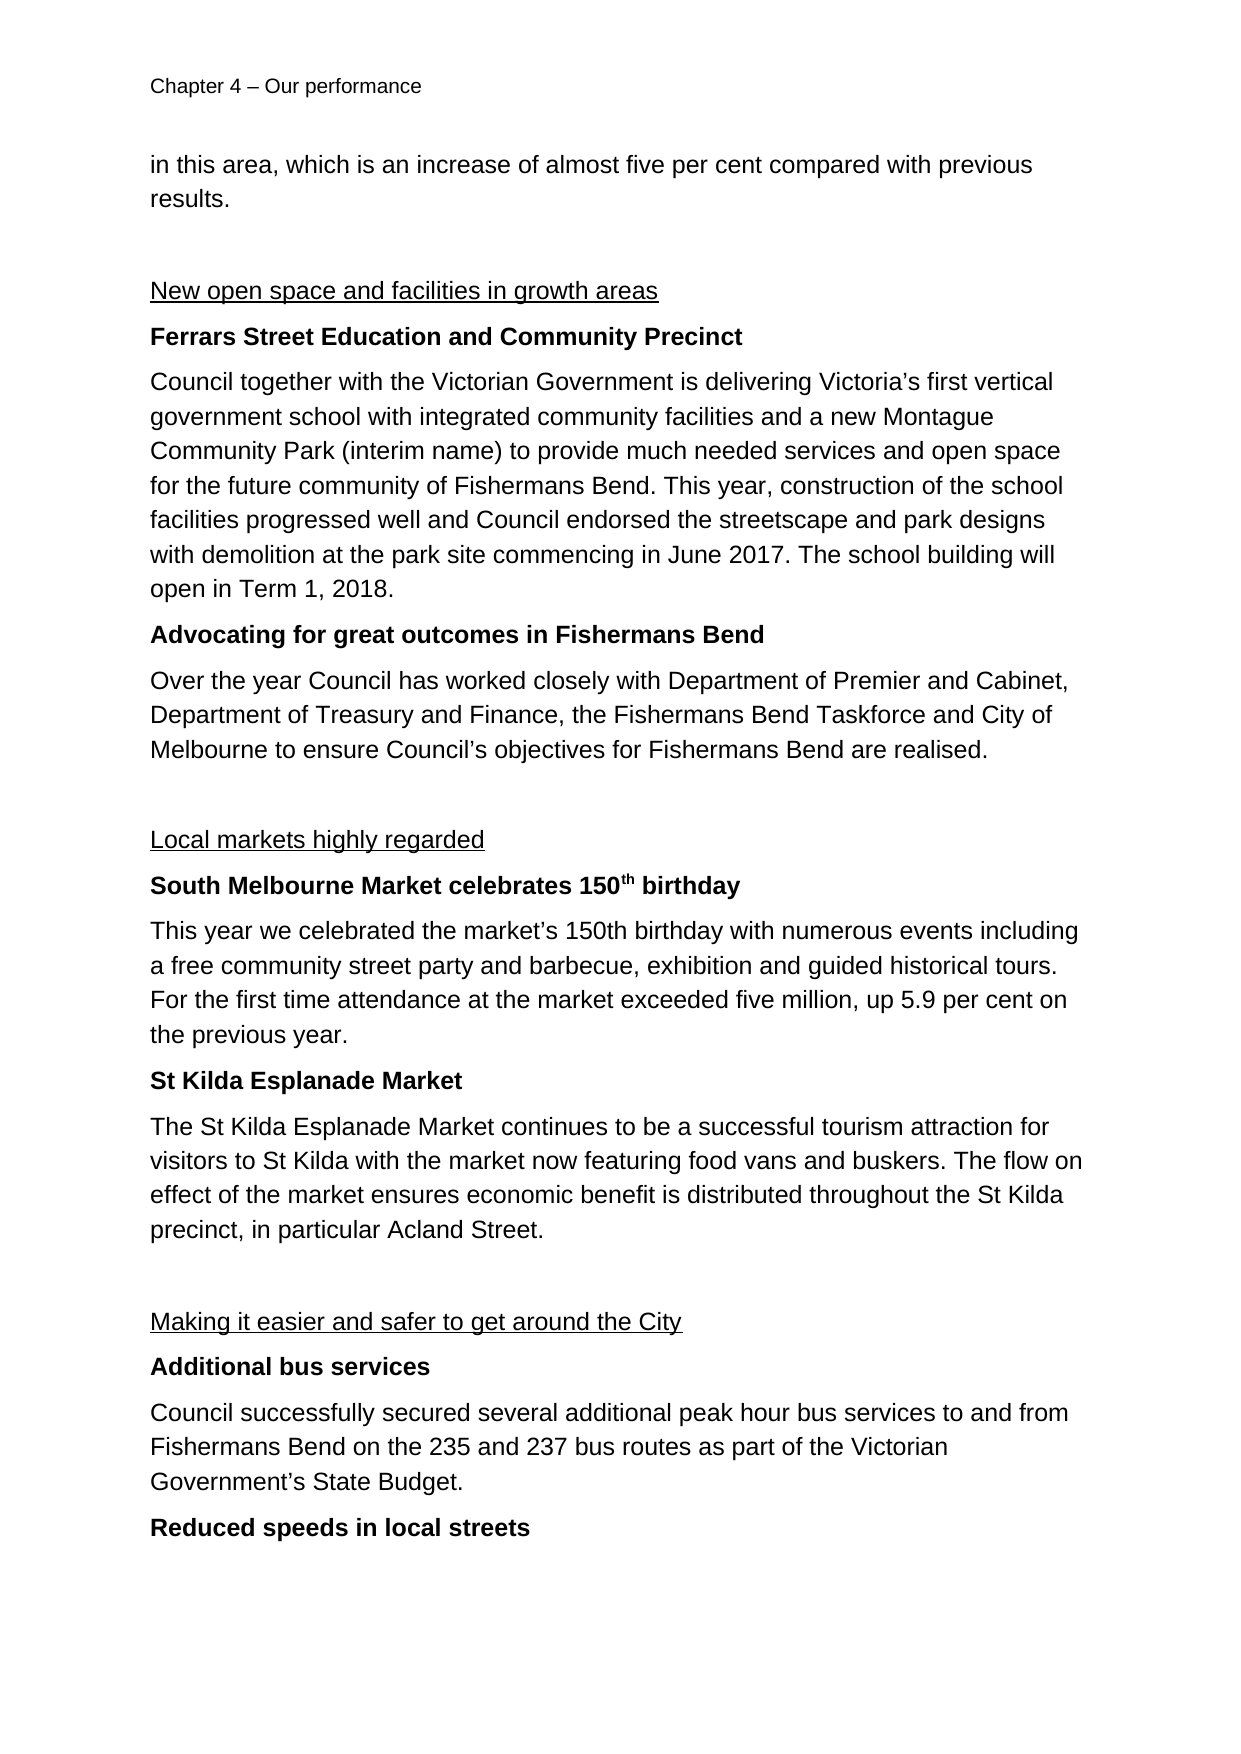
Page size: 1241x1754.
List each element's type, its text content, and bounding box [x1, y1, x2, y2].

text This year we celebrated the market’s 150th birthday with numerous events including a free community street party and barbecue, exhibition and guided historical tours. For the first time attendance at the market exceeded five million, up 5.9 per cent on the previous year. [150, 916, 1090, 1048]
text Local markets highly regarded [150, 825, 1090, 854]
text Reduced speeds in local streets [150, 1513, 1090, 1542]
text South Melbourne Market celebrates 150th birthday [150, 871, 1090, 899]
text Additional bus services [150, 1352, 1090, 1381]
text New open space and facilities in growth areas [150, 276, 1090, 305]
text Council successfully secured several additional peak hour bus services to and from Fishermans Bend on the 235 and 237 bus routes as part of the Victorian Government’s State Budget. [150, 1398, 1090, 1496]
text Advocating for great outcomes in Fishermans Bend [150, 620, 1090, 649]
text Council together with the Victorian Government is delivering Victoria’s first vertical government school with integrated community facilities and a new Montague Community Park (interim name) to provide much needed services and open space for the future community of Fishermans Bend. This year, construction of the school facilities progressed well and Council endorsed the streetscape and park designs with demolition at the park site commencing in June 2017. The school building will open in Term 1, 2018. [150, 367, 1090, 603]
text Over the year Council has worked closely with Department of Premier and Cabinet, Department of Treasury and Finance, the Fishermans Bend Taskforce and City of Melbourne to ensure Council’s objectives for Fishermans Bend are realised. [150, 666, 1090, 764]
text St Kilda Esplanade Market [150, 1066, 1090, 1095]
text Making it easier and safer to get around the City [150, 1307, 1090, 1336]
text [150, 150, 1090, 213]
text The St Kilda Esplanade Market continues to be a successful tourism attraction for visitors to St Kilda with the market now featuring food vans and buskers. The flow on effect of the market ensures economic benefit is distributed throughout the St Kilda precinct, in particular Acland Street. [150, 1112, 1090, 1244]
text Ferrars Street Education and Community Precinct [150, 322, 1090, 351]
